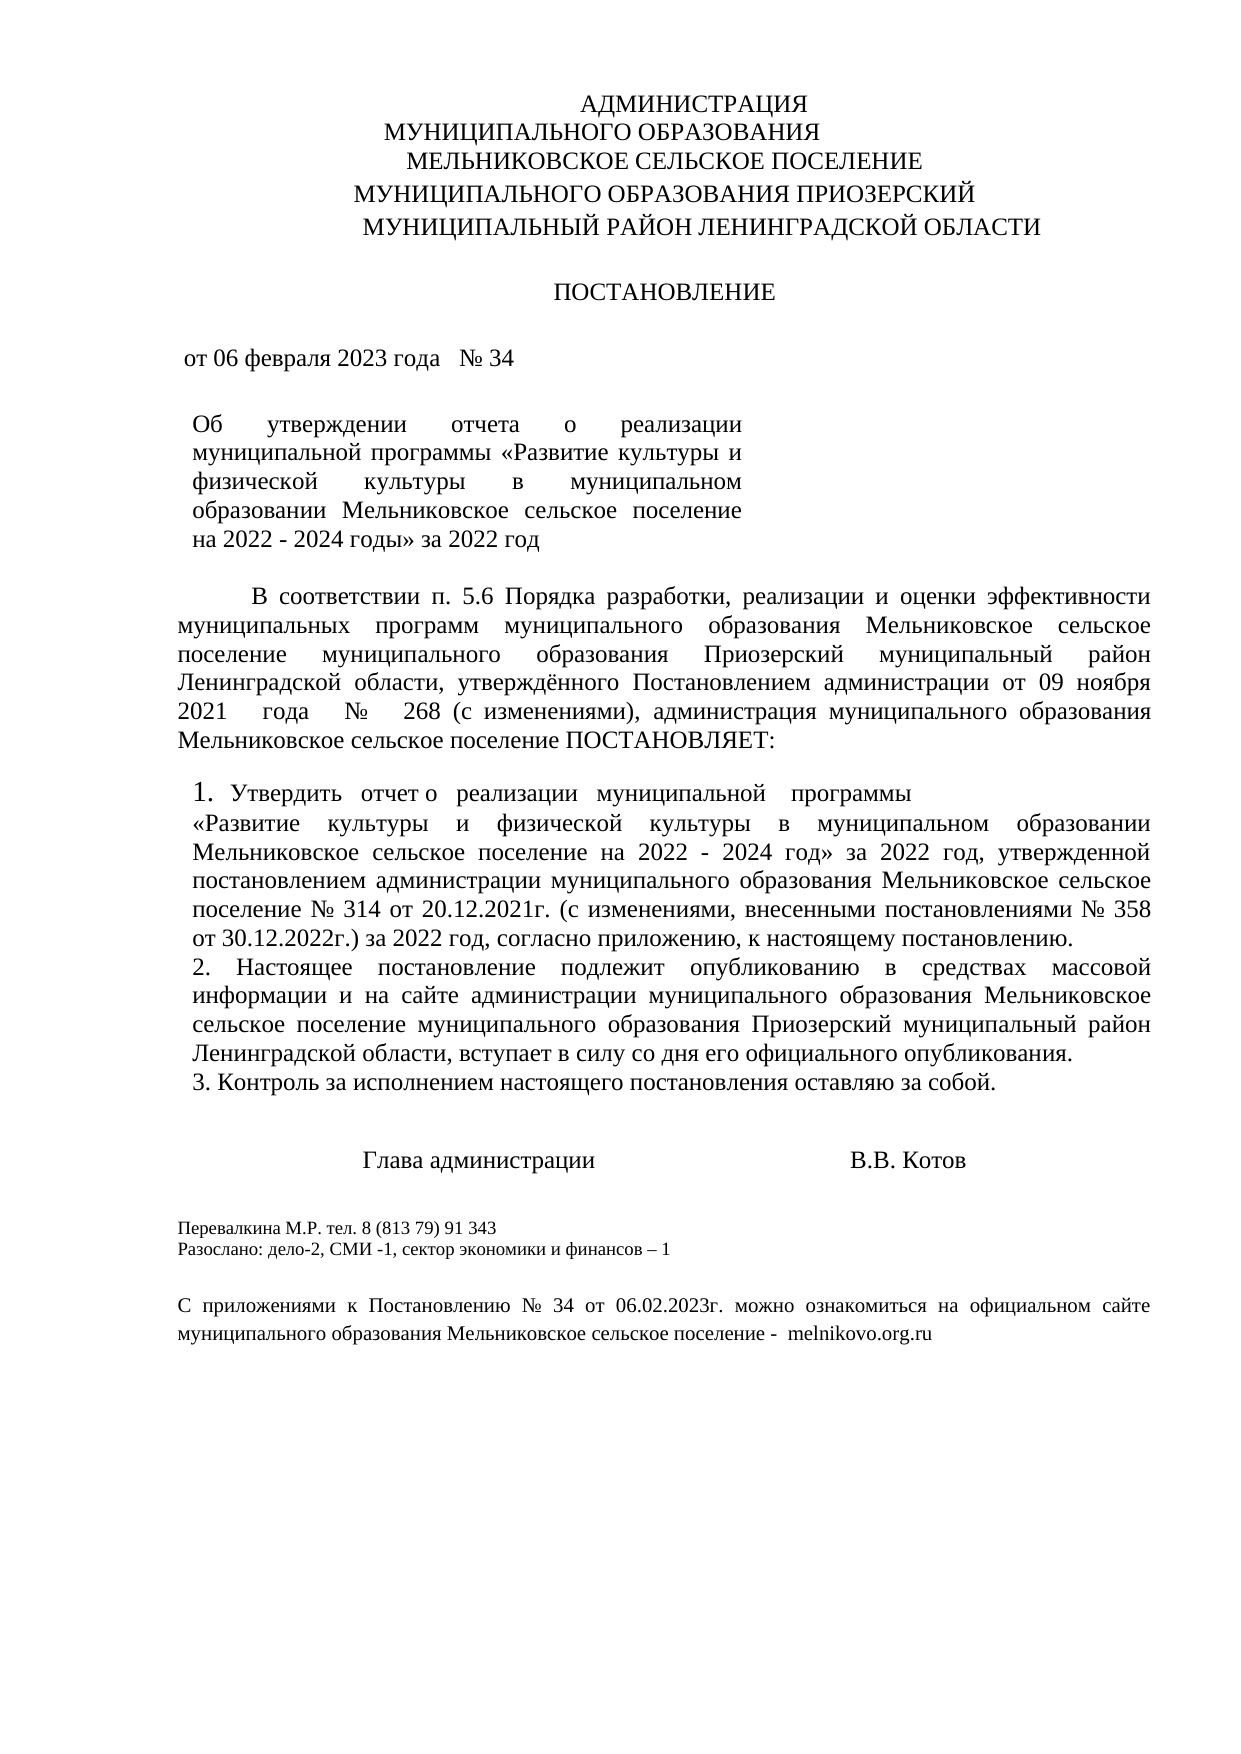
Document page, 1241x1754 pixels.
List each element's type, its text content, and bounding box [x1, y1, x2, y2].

text МЕЛЬНИКОВСКОЕ СЕЛЬСКОЕ ПОСЕЛЕНИЕ [177, 146, 1152, 175]
text Перевалкина М.Р. тел. 8 (813 79) 91 343 [177, 1217, 1152, 1238]
text Об утверждении отчета о реализации муниципальной программы «Развитие культуры и физической культуры в муниципальном образовании Мельниковское сельское поселение на 2022 - 2024 годы» за 2022 год [192, 409, 742, 552]
text Разослано: дело-2, СМИ -1, сектор экономики и финансов – 1 [177, 1238, 1152, 1260]
text ПОСТАНОВЛЕНИЕ [177, 277, 1152, 306]
text С приложениями к Постановлению № 34 от 06.02.2023г. можно ознакомиться на официальном сайте муниципального образования Мельниковское сельское поселение - melnikovo.org.ru [177, 1293, 1152, 1344]
list Утвердить отчет о реализации муниципальной программы [192, 774, 1152, 808]
text МУНИЦИПАЛЬНОГО ОБРАЗОВАНИЯ ПРИОЗЕРСКИЙ [177, 179, 1152, 208]
text 3. Контроль за исполнением настоящего постановления оставляю за собой. [192, 1067, 1152, 1096]
list 2. Настоящее постановление подлежит опубликованию в средствах массовой информации и на сайте администрации муниципального образования Мельниковское сельское поселение муниципального образования Приозерский муниципальный район Ленинградской области, вступает в силу со дня его официального опубликования. [192, 952, 1152, 1067]
text АДМИНИСТРАЦИЯ [236, 89, 1152, 117]
text от 06 февраля 2023 года № 34 [177, 343, 1152, 372]
text В соответствии п. 5.6 Порядка разработки, реализации и оценки эффективности муниципальных программ муниципального образования Мельниковское сельское поселение муниципального образования Приозерский муниципальный район Ленинградской области, утверждённого Постановлением администрации от 09 ноября 2021 года № 268 (с изменениями), администрация муниципального образования Мельниковское сельское поселение ПОСТАНОВЛЯЕТ: [177, 581, 1152, 754]
text МУНИЦИПАЛЬНЫЙ РАЙОН ЛЕНИНГРАДСКОЙ ОБЛАСТИ [177, 212, 1152, 241]
text Глава администрации В.В. Котов [177, 1145, 1152, 1174]
text «Развитие культуры и физической культуры в муниципальном образовании Мельниковское сельское поселение на 2022 - 2024 год» за 2022 год, утвержденной постановлением администрации муниципального образования Мельниковское сельское поселение № 314 от 20.12.2021г. (с изменениями, внесенными постановлениями № 358 от 30.12.2022г.) за 2022 год, согласно приложению, к настоящему постановлению. [192, 808, 1152, 952]
text МУНИЦИПАЛЬНОГО ОБРАЗОВАНИЯ [177, 117, 1152, 146]
